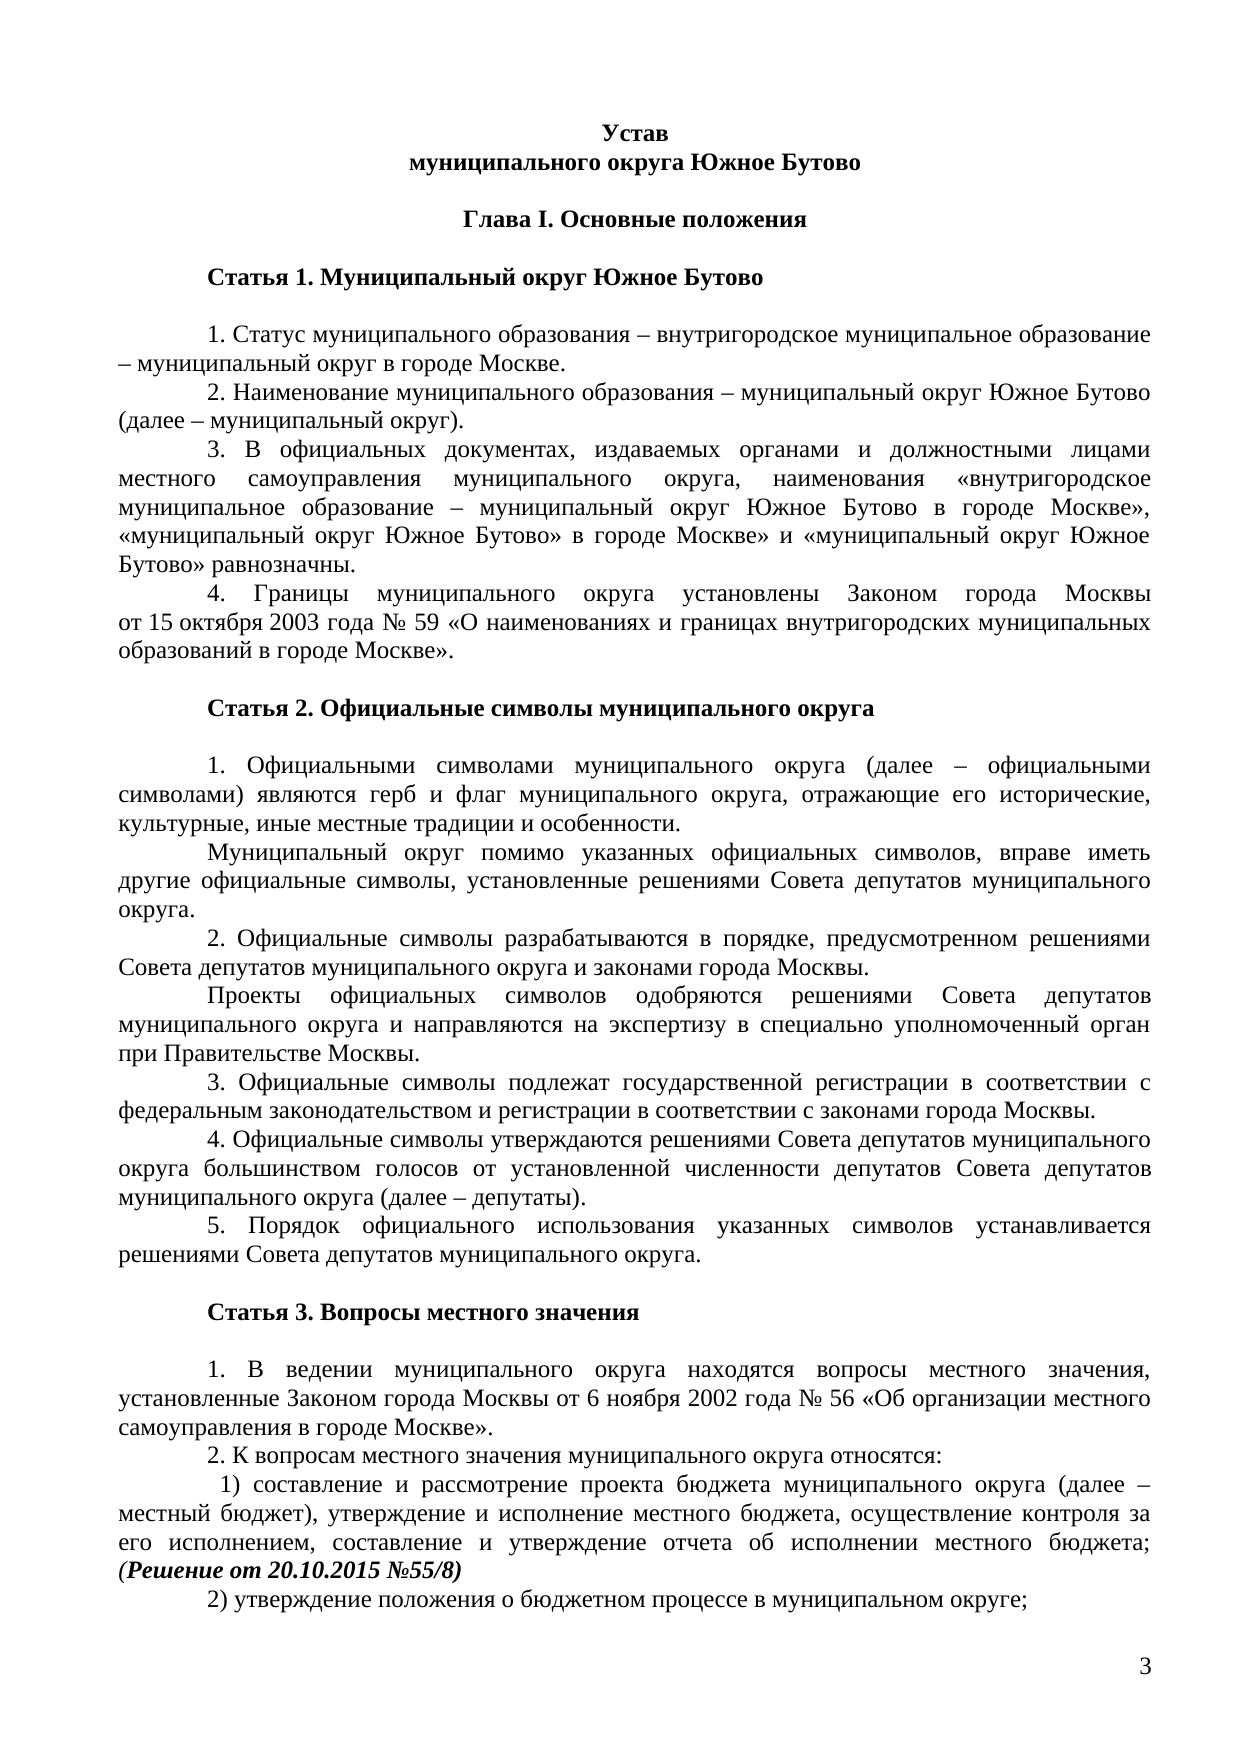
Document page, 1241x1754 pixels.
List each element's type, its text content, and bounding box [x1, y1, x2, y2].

text Муниципальный округ помимо указанных официальных символов, вправе иметь другие официальные символы, установленные решениями Совета депутатов муниципального округа. [118, 837, 1152, 923]
text 2. Официальные символы разрабатываются в порядке, предусмотренном решениями Совета депутатов муниципального округа и законами города Москвы. [118, 923, 1152, 981]
text 3. Официальные символы подлежат государственной регистрации в соответствии с федеральным законодательством и регистрации в соответствии с законами города Москвы. [118, 1067, 1152, 1124]
text 2. К вопросам местного значения муниципального округа относятся: [118, 1441, 1152, 1469]
text 2. Наименование муниципального образования – муниципальный округ Южное Бутово (далее – муниципальный округ). [118, 377, 1152, 434]
text Статья 3. Вопросы местного значения [118, 1297, 1152, 1326]
text Устав [118, 118, 1152, 147]
text Статья 1. Муниципальный округ Южное Бутово [118, 262, 1152, 291]
text 1. Статус муниципального образования – внутригородское муниципальное образование – муниципальный округ в городе Москве. [118, 319, 1152, 377]
text 1. В ведении муниципального округа находятся вопросы местного значения, установленные Законом города Москвы от 6 ноября 2002 года № 56 «Об организации местного самоуправления в городе Москве». [118, 1354, 1152, 1441]
text Глава I. Основные положения [118, 204, 1152, 233]
text муниципального округа Южное Бутово [118, 147, 1152, 176]
text Статья 2. Официальные символы муниципального округа [118, 693, 1152, 722]
text Проекты официальных символов одобряются решениями Совета депутатов муниципального округа и направляются на экспертизу в специально уполномоченный орган при Правительстве Москвы. [118, 981, 1152, 1067]
text 2) утверждение положения о бюджетном процессе в муниципальном округе; [118, 1584, 1152, 1613]
text 4. Официальные символы утверждаются решениями Совета депутатов муниципального округа большинством голосов от установленной численности депутатов Совета депутатов муниципального округа (далее – депутаты). [118, 1124, 1152, 1211]
text 5. Порядок официального использования указанных символов устанавливается решениями Совета депутатов муниципального округа. [118, 1211, 1152, 1268]
text 1. Официальными символами муниципального округа (далее – официальными символами) являются герб и флаг муниципального округа, отражающие его исторические, культурные, иные местные традиции и особенности. [118, 751, 1152, 837]
text 4. Границы муниципального округа установлены Законом города Москвы от 15 октября 2003 года № 59 «О наименованиях и границах внутригородских муниципальных образований в городе Москве». [118, 578, 1152, 664]
text 3. В официальных документах, издаваемых органами и должностными лицами местного самоуправления муниципального округа, наименования «внутригородское муниципальное образование – муниципальный округ Южное Бутово в городе Москве», «муниципальный округ Южное Бутово» в городе Москве» и «муниципальный округ Южное Бутово» равнозначны. [118, 434, 1152, 578]
text 1) составление и рассмотрение проекта бюджета муниципального округа (далее – местный бюджет), утверждение и исполнение местного бюджета, осуществление контроля за его исполнением, составление и утверждение отчета об исполнении местного бюджета; (Решение от 20.10.2015 №55/8) [118, 1469, 1152, 1584]
